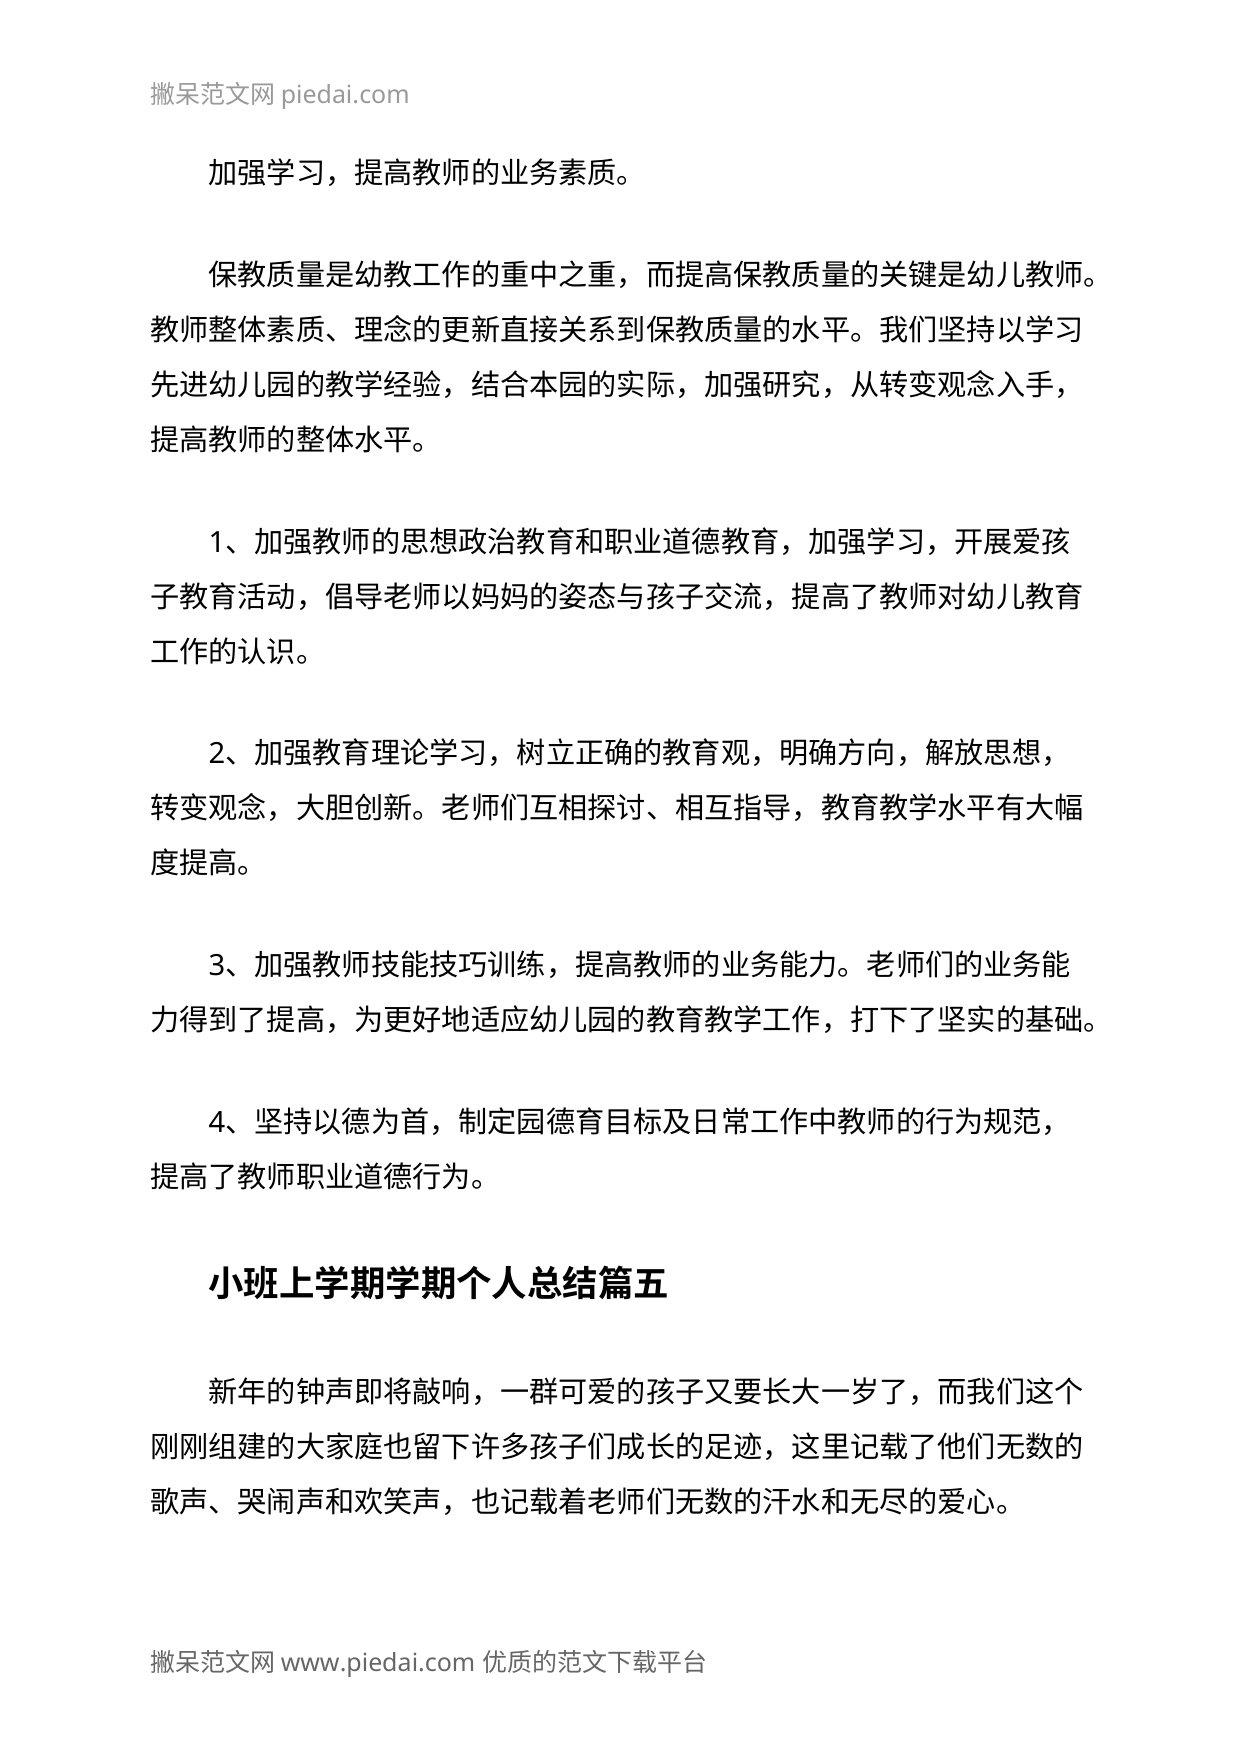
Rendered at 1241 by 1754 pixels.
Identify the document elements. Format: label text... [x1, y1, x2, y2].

text 2、加强教育理论学习，树立正确的教育观，明确方向，解放思想，转变观念，大胆创新。老师们互相探讨、相互指导，教育教学水平有大幅度提高。 [150, 730, 1090, 882]
text 4、坚持以德为首，制定园德育目标及日常工作中教师的行为规范，提高了教师职业道德行为。 [150, 1098, 1090, 1196]
text 加强学习，提高教师的业务素质。 [150, 150, 1090, 192]
text 3、加强教师技能技巧训练，提高教师的业务能力。老师们的业务能力得到了提高，为更好地适应幼儿园的教育教学工作，打下了坚实的基础。 [150, 942, 1090, 1039]
text 小班上学期学期个人总结篇五 [150, 1255, 1090, 1306]
text 1、加强教师的思想政治教育和职业道德教育，加强学习，开展爱孩子教育活动，倡导老师以妈妈的姿态与孩子交流，提高了教师对幼儿教育工作的认识。 [150, 518, 1090, 670]
text 保教质量是幼教工作的重中之重，而提高保教质量的关键是幼儿教师。教师整体素质、理念的更新直接关系到保教质量的水平。我们坚持以学习先进幼儿园的教学经验，结合本园的实际，加强研究，从转变观念入手，提高教师的整体水平。 [150, 252, 1090, 459]
text 新年的钟声即将敲响，一群可爱的孩子又要长大一岁了，而我们这个刚刚组建的大家庭也留下许多孩子们成长的足迹，这里记载了他们无数的歌声、哭闹声和欢笑声，也记载着老师们无数的汗水和无尽的爱心。 [150, 1368, 1090, 1521]
